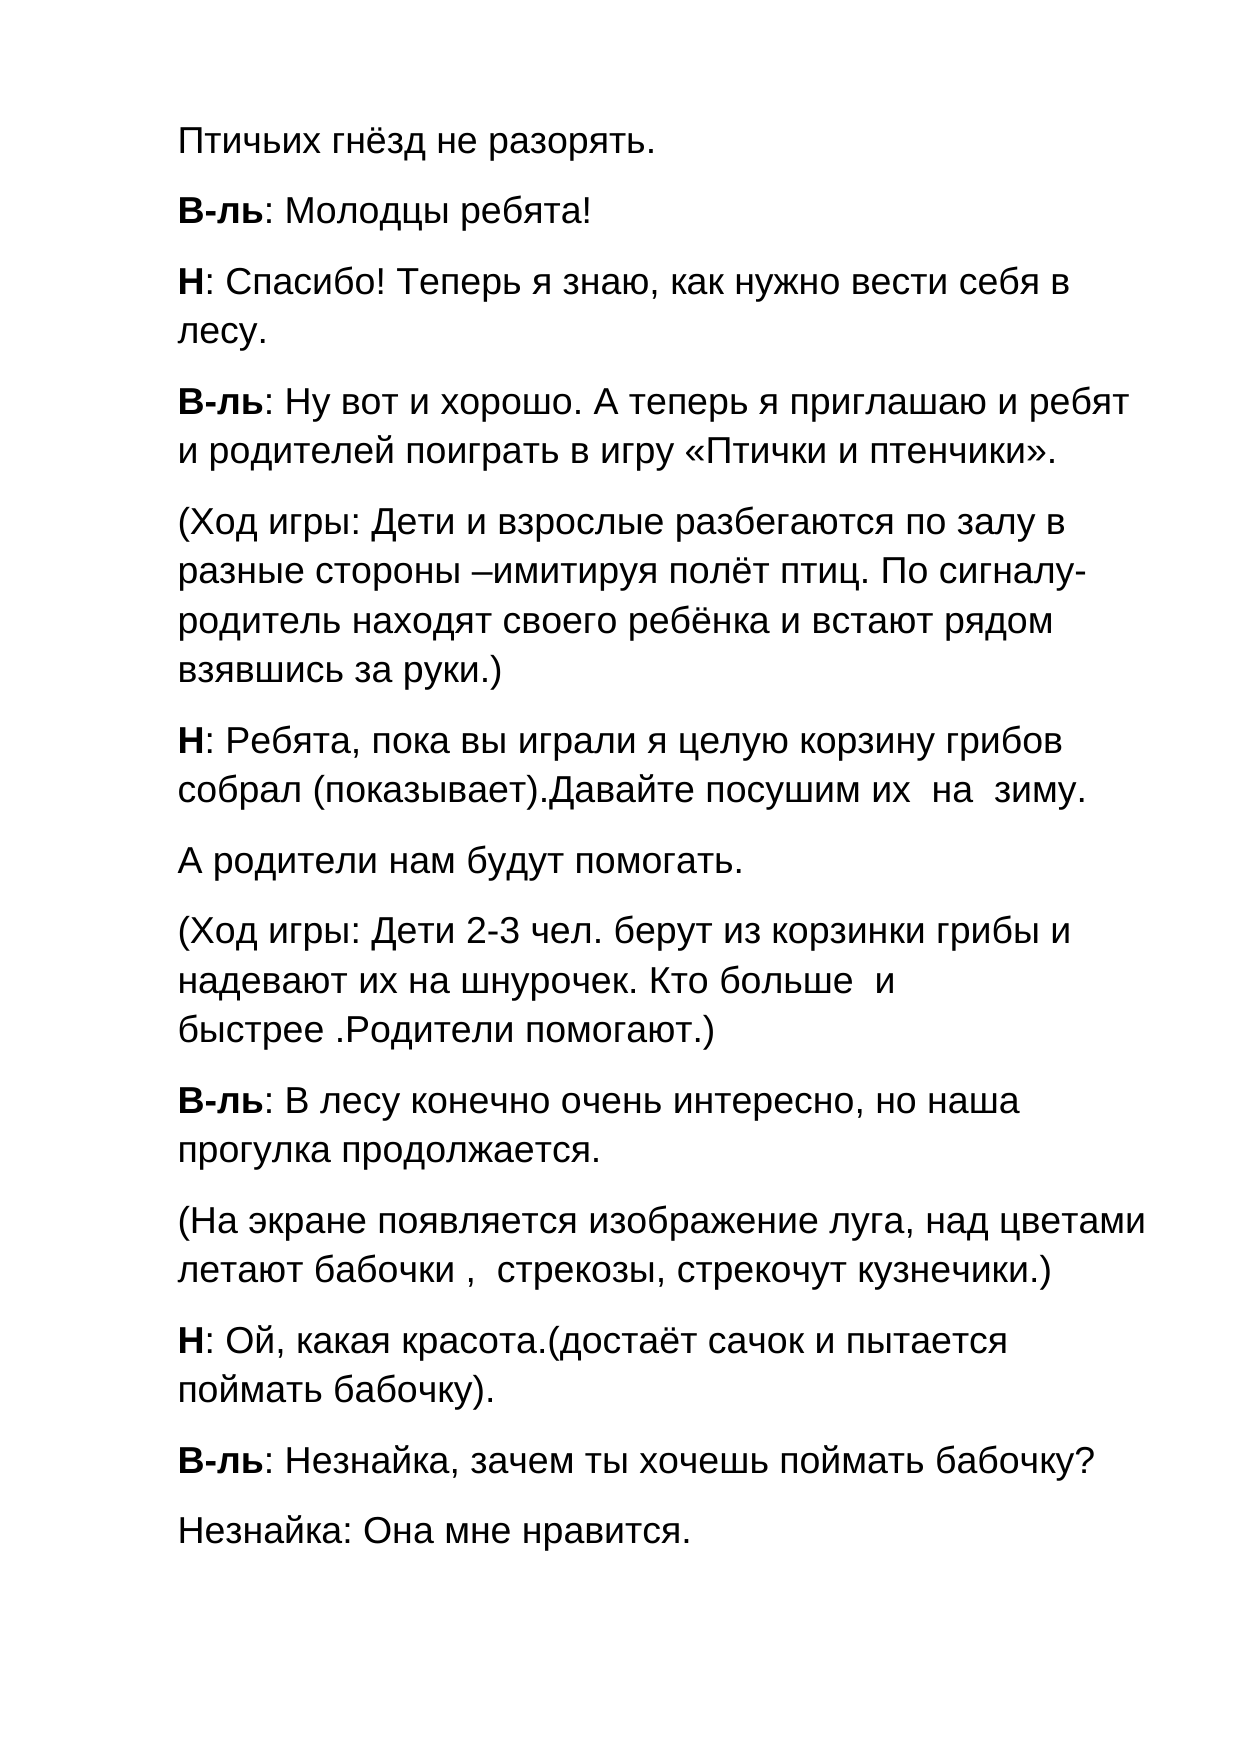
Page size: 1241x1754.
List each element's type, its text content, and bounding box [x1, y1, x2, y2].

text Н: Ребята, пока вы играли я целую корзину грибов собрал (показывает).Давайте посушим их на зиму. [177, 718, 1152, 811]
text В-ль: Ну вот и хорошо. А теперь я приглашаю и ребят и родителей поиграть в игру «Птички и птенчики». [177, 379, 1152, 472]
text Н: Ой, какая красота.(достаёт сачок и пытается поймать бабочку). [177, 1318, 1152, 1411]
text Незнайка: Она мне нравится. [177, 1508, 1152, 1552]
text (На экране появляется изображение луга, над цветами летают бабочки , стрекозы, стрекочут кузнечики.) [177, 1198, 1152, 1291]
text В-ль: Незнайка, зачем ты хочешь поймать бабочку? [177, 1438, 1152, 1481]
text А родители нам будут помогать. [177, 838, 1152, 881]
text Птичьих гнёзд не разорять. [177, 118, 1152, 161]
text В-ль: Молодцы ребята! [177, 188, 1152, 232]
text (Ход игры: Дети и взрослые разбегаются по залу в разные стороны –имитируя полёт птиц. По сигналу- родитель находят своего ребёнка и встают рядом взявшись за руки.) [177, 499, 1152, 691]
text Н: Спасибо! Теперь я знаю, как нужно вести себя в лесу. [177, 259, 1152, 352]
text В-ль: В лесу конечно очень интересно, но наша прогулка продолжается. [177, 1078, 1152, 1171]
text (Ход игры: Дети 2-3 чел. берут из корзинки грибы и надевают их на шнурочек. Кто больше и быстрее .Родители помогают.) [177, 908, 1152, 1051]
